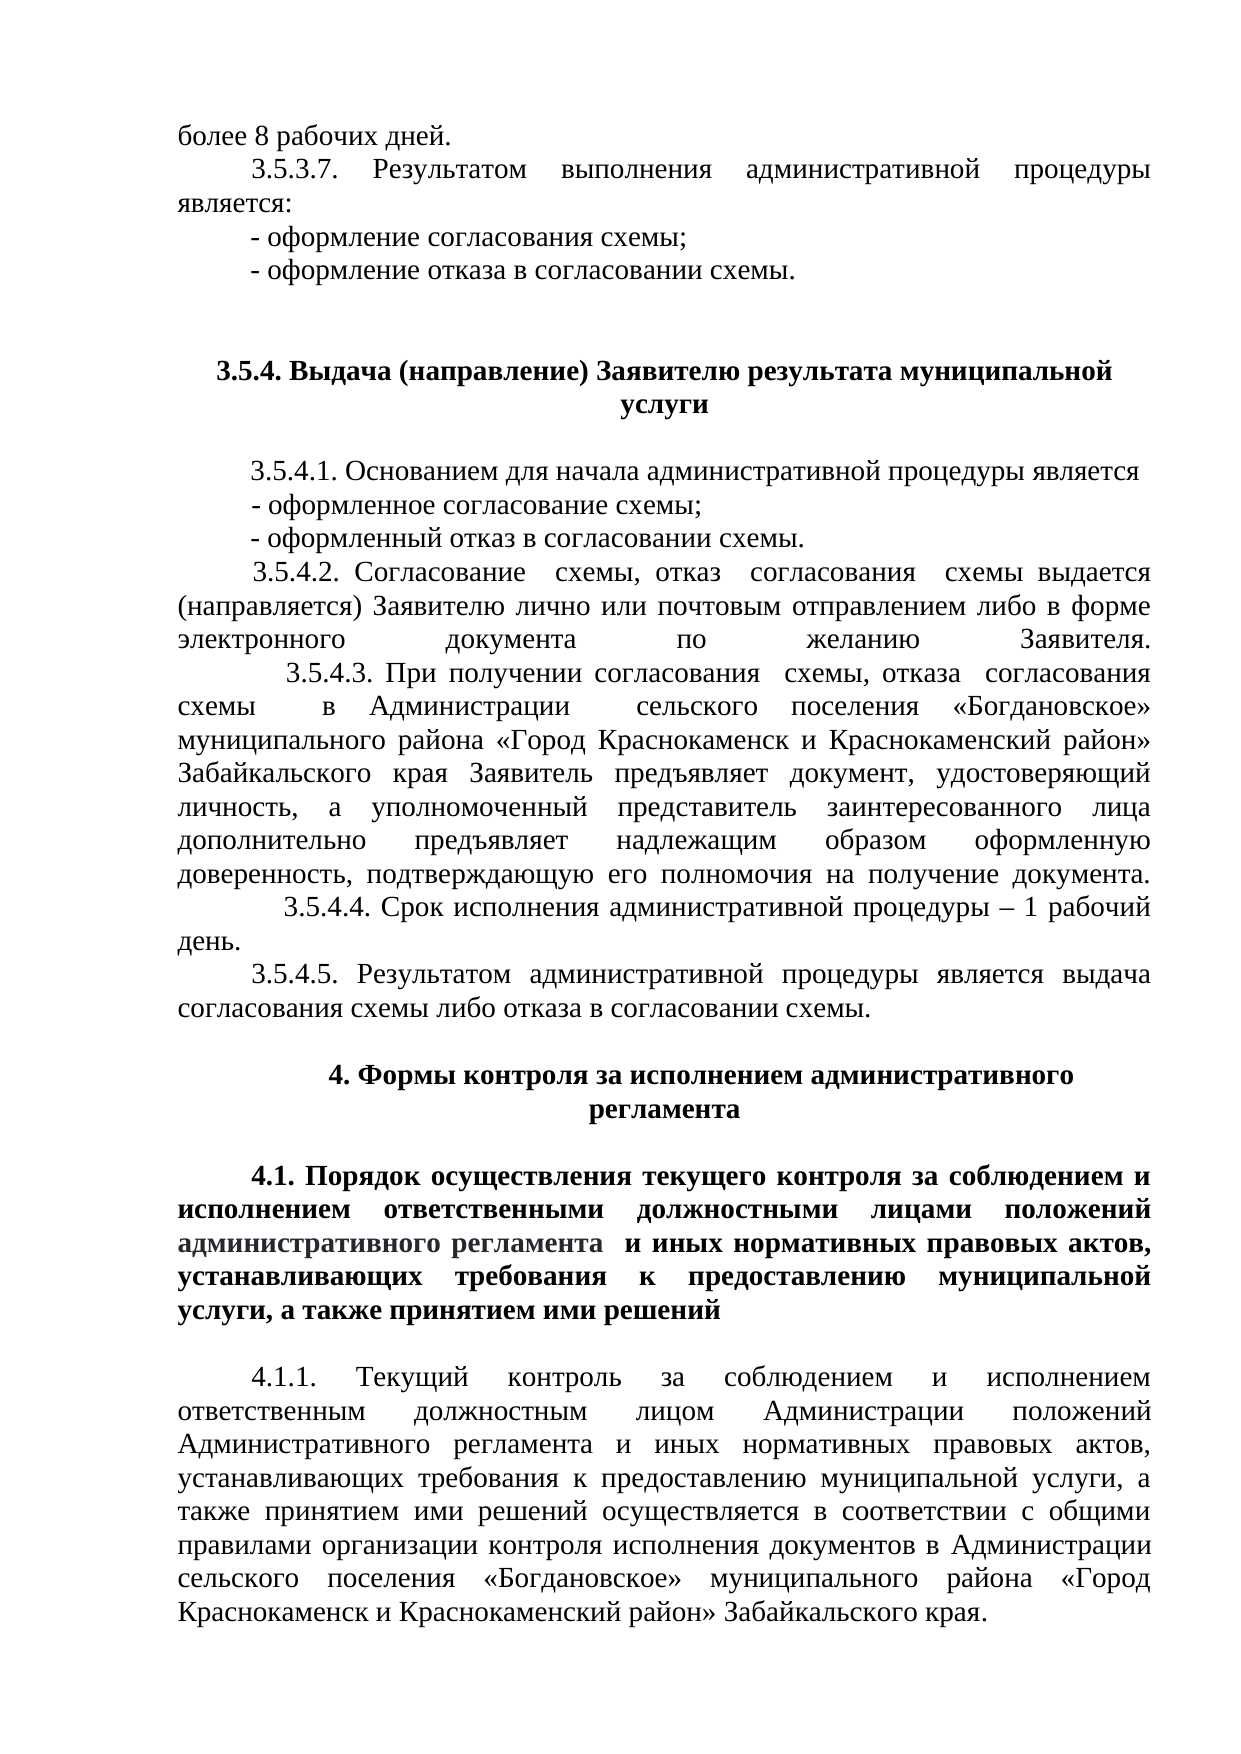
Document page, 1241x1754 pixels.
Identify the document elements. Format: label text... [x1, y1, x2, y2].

text 3.5.4.5. Результатом административной процедуры является выдача согласования схемы либо отказа в согласовании схемы. [177, 957, 1152, 1024]
subtitle 4.1. Порядок осуществления текущего контроля за соблюдением и исполнением ответственными должностными лицами положений административного регламента и иных нормативных правовых актов, устанавливающих требования к предоставлению муниципальной услуги, а также принятием ими решений [177, 1158, 1152, 1326]
text - оформленный отказ в согласовании схемы. [177, 521, 1152, 554]
text - оформленное согласование схемы; [177, 487, 1152, 521]
text 3.5.4.2. Согласование схемы, отказ согласования схемы выдается (направляется) Заявителю лично или почтовым отправлением либо в форме электронного документа по желанию Заявителя. 3.5.4.3. При получении согласования схемы, отказа согласования схемы в Администрации сельского поселения «Богдановское» муниципального района «Город Краснокаменск и Краснокаменский район» Забайкальского края Заявитель предъявляет документ, удостоверяющий личность, а уполномоченный представитель заинтересованного лица дополнительно предъявляет надлежащим образом оформленную доверенность, подтверждающую его полномочия на получение документа. 3.5.4.4. Срок исполнения административной процедуры – 1 рабочий день. [177, 554, 1152, 957]
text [177, 118, 1152, 152]
text - оформление согласования схемы; [177, 219, 1152, 252]
text 4.1.1. Текущий контроль за соблюдением и исполнением ответственным должностным лицом Администрации положений Административного регламента и иных нормативных правовых актов, устанавливающих требования к предоставлению муниципальной услуги, а также принятием ими решений осуществляется в соответствии с общими правилами организации контроля исполнения документов в Администрации сельского поселения «Богдановское» муниципального района «Город Краснокаменск и Краснокаменский район» Забайкальского края. [177, 1359, 1152, 1627]
text 3.5.4. Выдача (направление) Заявителю результата муниципальной услуги [177, 319, 1152, 420]
subtitle 4. Формы контроля за исполнением административного регламента [177, 1057, 1152, 1124]
text 3.5.4.1. Основанием для начала административной процедуры является [177, 420, 1152, 487]
text - оформление отказа в согласовании схемы. [177, 252, 1152, 286]
text 3.5.3.7. Результатом выполнения административной процедуры является: [177, 152, 1152, 219]
